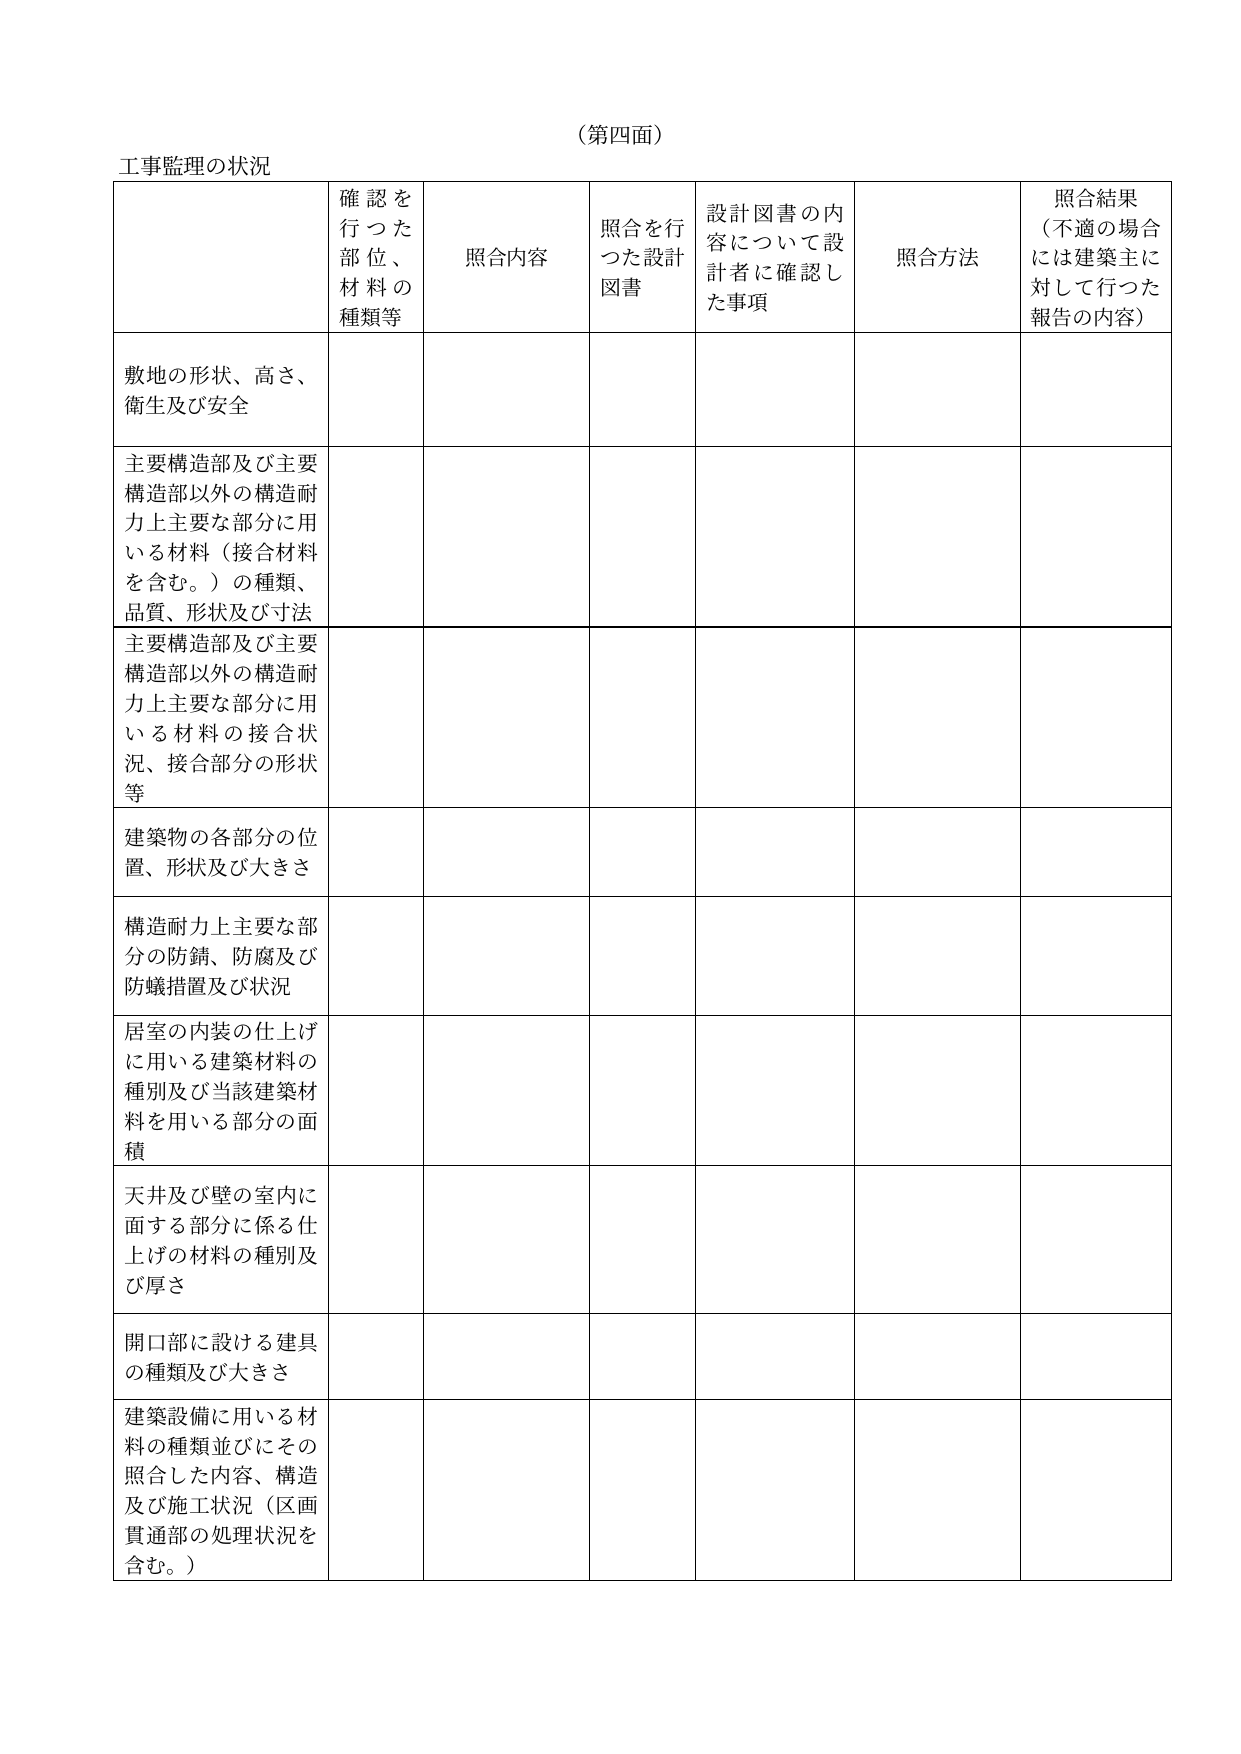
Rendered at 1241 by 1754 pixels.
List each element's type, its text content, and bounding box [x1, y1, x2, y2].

table_cell [855, 628, 1020, 807]
table_cell [424, 628, 589, 807]
table_cell [329, 1314, 423, 1399]
table_cell 居室の内装の仕上げに用いる建築材料の種別及び当該建築材料を用いる部分の面積 [114, 1016, 328, 1165]
table_cell [1021, 808, 1171, 896]
table_cell [329, 1016, 423, 1165]
table_cell [424, 808, 589, 896]
table_cell [590, 808, 695, 896]
table_cell [696, 1166, 854, 1312]
table_cell 構造耐力上主要な部分の防錆、防腐及び防蟻措置及び状況 [114, 897, 328, 1014]
table_cell [696, 447, 854, 626]
table_header 照合方法 [855, 182, 1020, 332]
table_cell [1021, 628, 1171, 807]
table_cell [696, 1314, 854, 1399]
table_cell [424, 333, 589, 446]
table_header [114, 182, 328, 332]
table_cell [590, 1016, 695, 1165]
table_header 照合結果 （不適の場合には建築主に対して行つた報告の内容） [1021, 182, 1171, 332]
table_cell [696, 1400, 854, 1579]
table_header 照合を行つた設計図書 [590, 182, 695, 332]
table_cell [329, 628, 423, 807]
table_header 確認を行つた部位、材料の種類等 [329, 182, 423, 332]
table_cell 開口部に設ける建具の種類及び大きさ [114, 1314, 328, 1399]
table_cell [590, 1166, 695, 1312]
table_header 設計図書の内容について設計者に確認した事項 [696, 182, 854, 332]
table_cell [329, 1400, 423, 1579]
table_cell [590, 333, 695, 446]
table_cell [696, 808, 854, 896]
table_cell [424, 1016, 589, 1165]
table_cell [1021, 333, 1171, 446]
table_cell [424, 1400, 589, 1579]
table_cell [590, 1314, 695, 1399]
table_cell [590, 628, 695, 807]
table_cell [1021, 1314, 1171, 1399]
table_cell [855, 1016, 1020, 1165]
table_cell [1021, 447, 1171, 626]
table_cell [855, 808, 1020, 896]
table_cell [696, 628, 854, 807]
table_cell [590, 1400, 695, 1579]
table_cell [855, 1314, 1020, 1399]
text （第四面） [118, 118, 1122, 149]
table_cell [329, 447, 423, 626]
table_cell 主要構造部及び主要構造部以外の構造耐力上主要な部分に用いる材料の接合状況、接合部分の形状等 [114, 628, 328, 807]
table_cell 建築設備に用いる材料の種類並びにその照合した内容、構造及び施工状況（区画貫通部の処理状況を含む。） [114, 1400, 328, 1579]
table_cell [329, 1166, 423, 1312]
table_cell 主要構造部及び主要構造部以外の構造耐力上主要な部分に用いる材料（接合材料を含む。）の種類、品質、形状及び寸法 [114, 447, 328, 626]
table_cell [855, 897, 1020, 1014]
table_cell [590, 447, 695, 626]
table_header 照合内容 [424, 182, 589, 332]
table_cell [329, 808, 423, 896]
table_cell [424, 447, 589, 626]
table_cell [1021, 1400, 1171, 1579]
table_cell [424, 897, 589, 1014]
table_cell [424, 1166, 589, 1312]
table_cell [1021, 897, 1171, 1014]
table_cell [329, 897, 423, 1014]
table_cell [855, 1166, 1020, 1312]
table_cell [590, 897, 695, 1014]
table_cell [1021, 1166, 1171, 1312]
table_cell [696, 1016, 854, 1165]
table_cell 敷地の形状、高さ、衛生及び安全 [114, 333, 328, 446]
table_cell [855, 447, 1020, 626]
table_cell [424, 1314, 589, 1399]
table_cell 建築物の各部分の位置、形状及び大きさ [114, 808, 328, 896]
table_cell [855, 1400, 1020, 1579]
table_cell [329, 333, 423, 446]
table_cell [696, 897, 854, 1014]
text 工事監理の状況 [118, 149, 1122, 181]
table_cell 天井及び壁の室内に面する部分に係る仕上げの材料の種別及び厚さ [114, 1166, 328, 1312]
table_cell [1021, 1016, 1171, 1165]
table_cell [696, 333, 854, 446]
table_cell [855, 333, 1020, 446]
